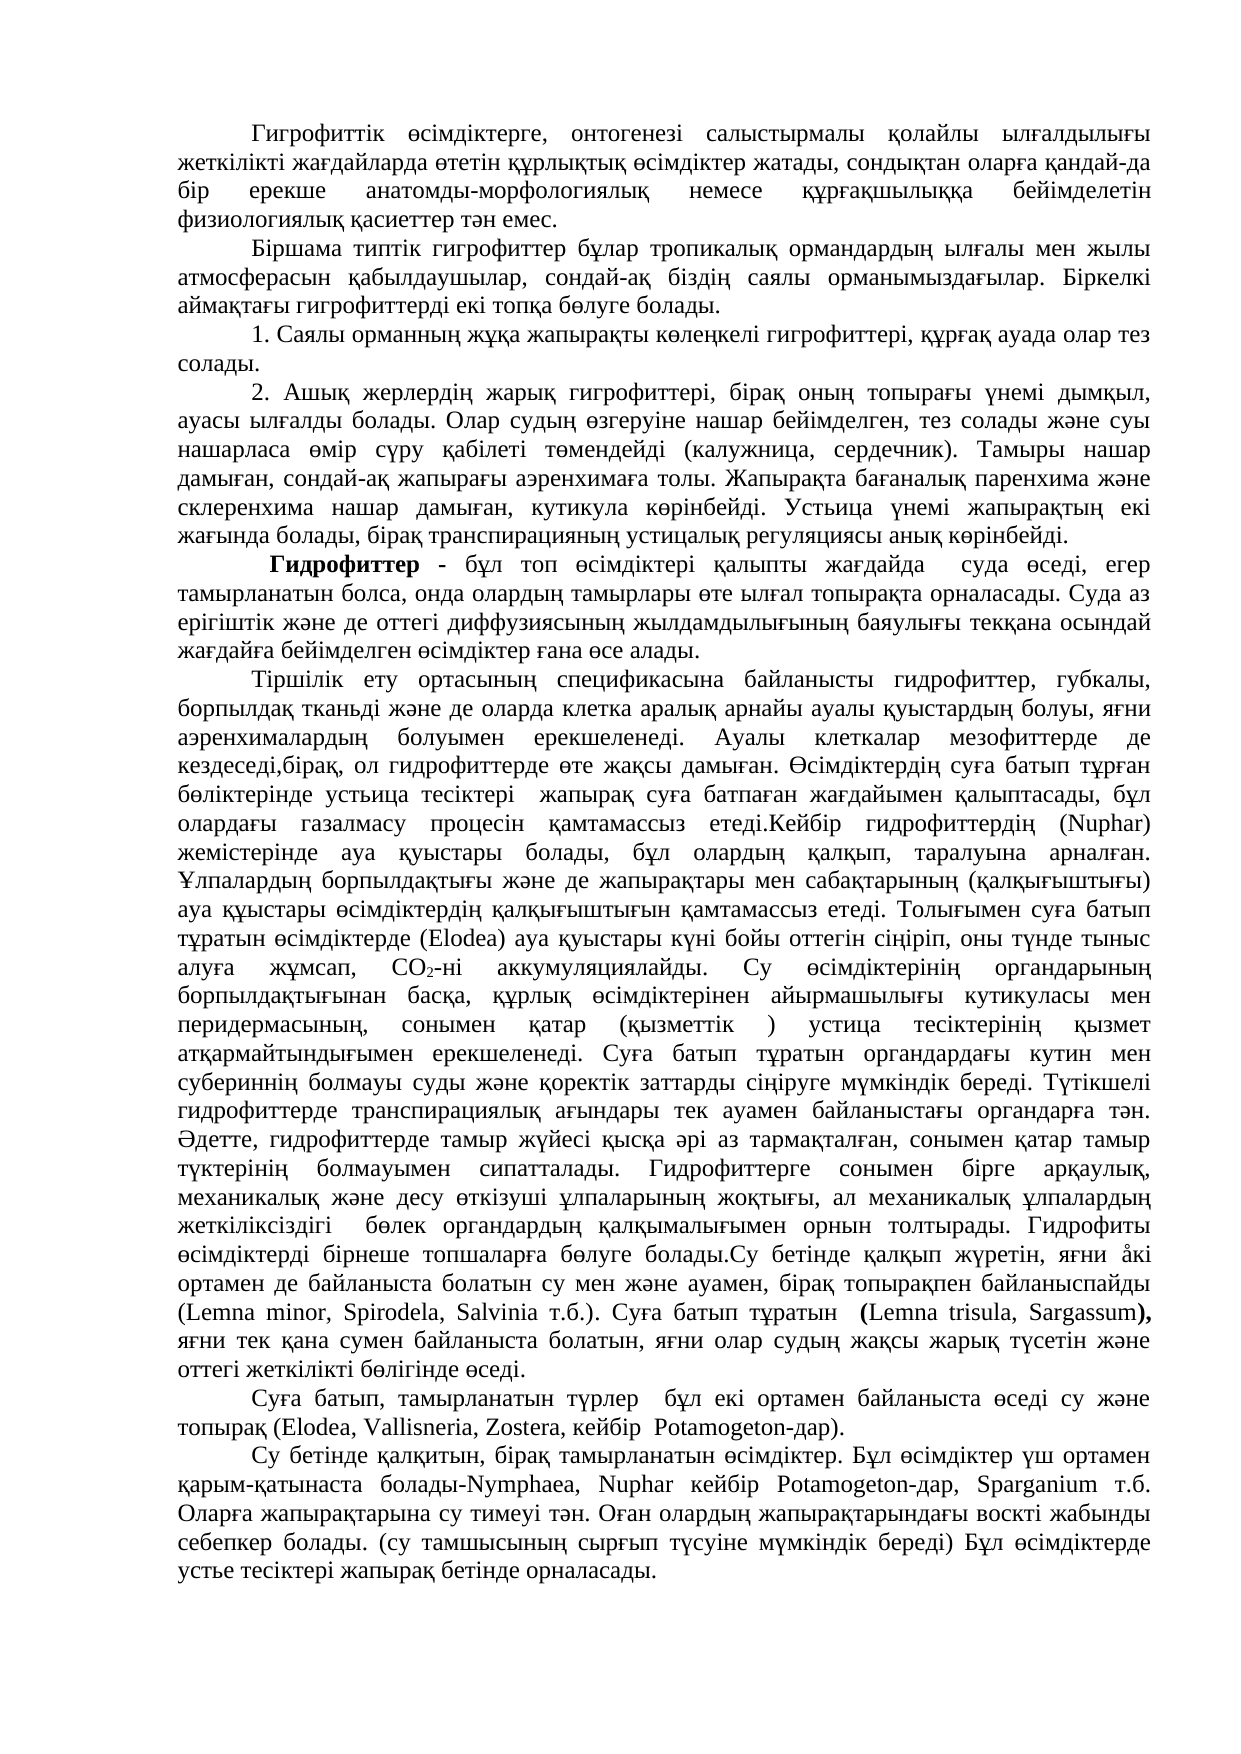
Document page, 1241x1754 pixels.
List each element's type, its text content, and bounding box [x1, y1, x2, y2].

text 2. Ашық жерлердің жарық гигрофиттері, бірақ оның топырағы үнемі дымқыл, ауасы ылғалды болады. Олар судың өзгеруіне нашар бейімделген, тез солады және суы нашарласа өмір сүру қабілеті төмендейді (калужница, сердечник). Тамыры нашар дамыған, сондай-ақ жапырағы аэренхимаға толы. Жапырақта бағаналық паренхима және склеренхима нашар дамыған, кутикула көрінбейді. Устьица үнемі жапырақтың екі жағында болады, бірақ транспирацияның устицалық регуляциясы анық көрінбейді. [177, 377, 1152, 549]
text Су бетінде қалқитын, бірақ тамырланатын өсімдіктер. Бұл өсімдіктер үш ортамен қарым-қатынаста болады-Nymphaea, Nuphar кейбір Potamogeton-дар, Sparganium т.б. Оларға жапырақтарына су тимеуі тән. Оған олардың жапырақтарындағы воскті жабынды себепкер болады. (су тамшысының сырғып түсуіне мүмкіндік береді) Бұл өсімдіктерде устье тесіктері жапырақ бетінде орналасады. [177, 1441, 1152, 1584]
text Суға батып, тамырланатын түрлер бұл екі ортамен байланыста өседі су және топырақ (Elodea, Vallisneria, Zostera, кейбір Potamogeton-дар). [177, 1383, 1152, 1441]
text Гигрофиттік өсімдіктерге, онтогенезі салыстырмалы қолайлы ылғалдылығы жеткілікті жағдайларда өтетін құрлықтық өсімдіктер жатады, сондықтан оларға қандай-да бір ерекше анатомды-морфологиялық немесе құрғақшылыққа бейімделетін физиологиялық қасиеттер тән емес. [177, 118, 1152, 233]
text Гидрофиттер - бұл топ өсімдіктері қалыпты жағдайда суда өседі, егер тамырланатын болса, онда олардың тамырлары өте ылғал топырақта орналасады. Суда аз ерігіштік және де оттегі диффузиясының жылдамдылығының баяулығы текқана осындай жағдайға бейімделген өсімдіктер ғана өсе алады. [177, 549, 1152, 664]
text Тіршілік ету ортасының спецификасына байланысты гидрофиттер, губкалы, борпылдақ тканьді және де оларда клетка аралық арнайы ауалы қуыстардың болуы, яғни аэренхималардың болуымен ерекшеленеді. Ауалы клеткалар мезофиттерде де кездеседі,бірақ, ол гидрофиттерде өте жақсы дамыған. Өсімдіктердің суға батып тұрған бөліктерінде устьица тесіктері жапырақ суға батпаған жағдайымен қалыптасады, бұл олардағы газалмасу процесін қамтамассыз етеді.Кейбір гидрофиттердің (Nuphar) жемістерінде ауа қуыстары болады, бұл олардың қалқып, таралуына арналған. Ұлпалардың борпылдақтығы және де жапырақтары мен сабақтарының (қалқығыштығы) ауа құыстары өсімдіктердің қалқығыштығын қамтамассыз етеді. Толығымен суға батып тұратын өсімдіктерде (Elodea) ауа қуыстары күні бойы оттегін сіңіріп, оны түнде тыныс алуға жұмсап, СО2-ні аккумуляциялайды. Су өсімдіктерінің органдарының борпылдақтығынан басқа, құрлық өсімдіктерінен айырмашылығы кутикуласы мен перидермасының, сонымен қатар (қызметтік ) устица тесіктерінің қызмет атқармайтындығымен ерекшеленеді. Суға батып тұратын органдардағы кутин мен субериннің болмауы суды және қоректік заттарды сіңіруге мүмкіндік береді. Түтікшелі гидрофиттерде транспирациялық ағындары тек ауамен байланыстағы органдарға тән. Әдетте, гидрофиттерде тамыр жүйесі қысқа әрі аз тармақталған, сонымен қатар тамыр түктерінің болмауымен сипатталады. Гидрофиттерге сонымен бірге арқаулық, механикалық және десу өткізуші ұлпаларының жоқтығы, ал механикалық ұлпалардың жеткіліксіздігі бөлек органдардың қалқымалығымен орнын толтырады. Гидрофиты өсімдіктерді бірнеше топшаларға бөлуге болады.Су бетінде қалқып жүретін, яғни åкі ортамен де байланыста болатын су мен және ауамен, бірақ топырақпен байланыспайды (Lemna minor, Spirodela, Salvinia т.б.). Суға батып тұратын (Lemna trisula, Sargassum), яғни тек қана сумен байланыста болатын, яғни олар судың жақсы жарық түсетін және оттегі жеткілікті бөлігінде өседі. [177, 664, 1152, 1383]
text Біршама типтік гигрофиттер бұлар тропикалық ормандардың ылғалы мен жылы атмосферасын қабылдаушылар, сондай-ақ біздің саялы орманымыздағылар. Біркелкі аймақтағы гигрофиттерді екі топқа бөлуге болады. [177, 233, 1152, 319]
text 1. Саялы орманның жұқа жапырақты көлеңкелі гигрофиттері, құрғақ ауада олар тез солады. [177, 319, 1152, 377]
